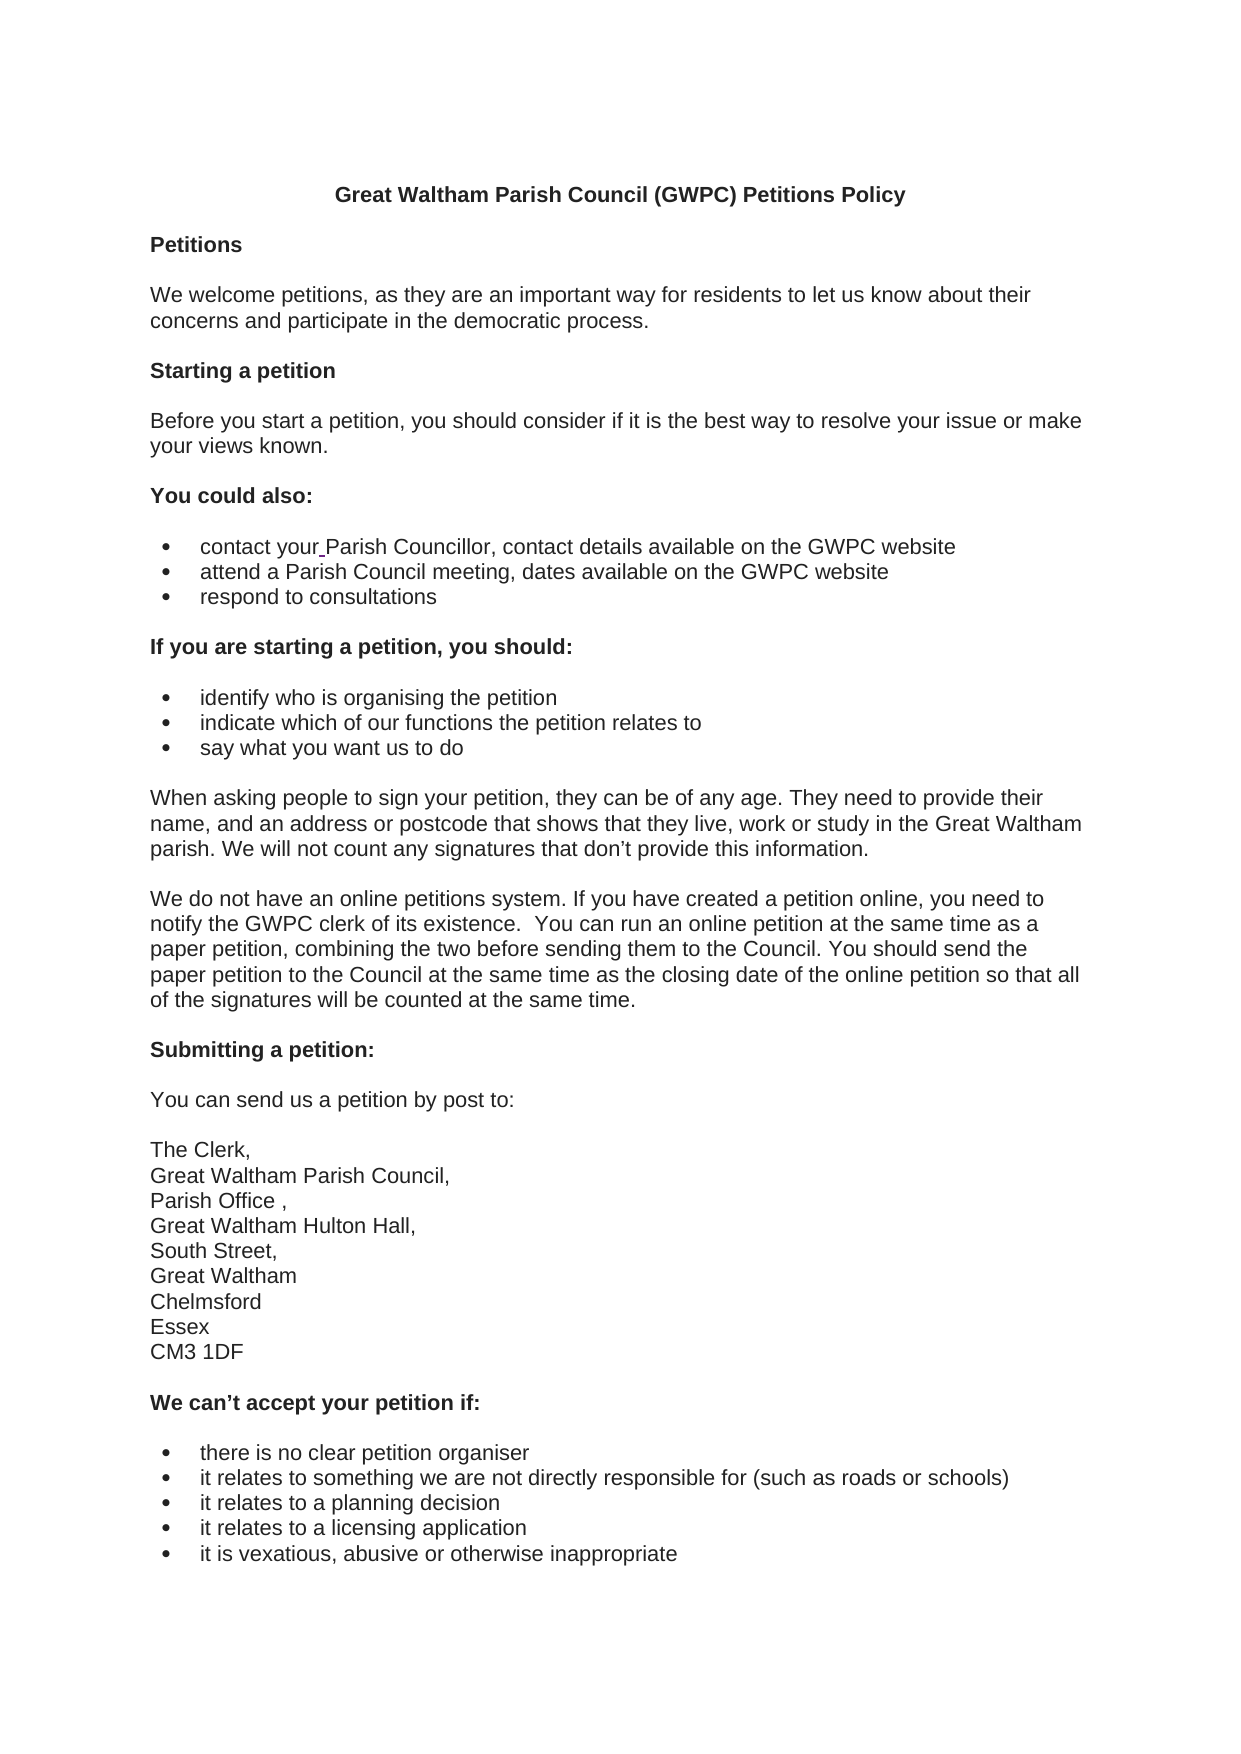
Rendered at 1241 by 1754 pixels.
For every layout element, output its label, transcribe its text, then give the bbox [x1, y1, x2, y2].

text We do not have an online petitions system. If you have created a petition online, you need to notify the GWPC clerk of its existence. You can run an online petition at the same time as a paper petition, combining the two before sending them to the Council. You should send the paper petition to the Council at the same time as the closing date of the online petition so that all of the signatures will be counted at the same time. [150, 886, 1090, 1012]
text Petitions [150, 232, 1090, 257]
list it is vexatious, abusive or otherwise inappropriate [162, 1540, 1090, 1566]
text Great Waltham Chelmsford Essex CM3 1DF [150, 1263, 1090, 1364]
text Great Waltham Parish Council, [150, 1162, 1090, 1188]
text When asking people to sign your petition, they can be of any age. They need to provide their name, and an address or postcode that shows that they live, work or study in the Great Waltham parish. We will not count any signatures that don’t provide this information. [150, 785, 1090, 861]
list respond to consultations [162, 584, 1090, 609]
text Before you start a petition, you should consider if it is the best way to resolve your issue or make your views known. [150, 408, 1090, 458]
list it relates to something we are not directly responsible for (such as roads or schools) [162, 1465, 1090, 1490]
text You could also: [150, 483, 1090, 508]
text The Clerk, [150, 1137, 1090, 1162]
list it relates to a licensing application [162, 1515, 1090, 1540]
list identify who is organising the petition [162, 684, 1090, 709]
list attend a Parish Council meeting, dates available on the GWPC website [162, 559, 1090, 584]
list contact your Parish Councillor, contact details available on the GWPC website [162, 533, 1090, 559]
text Great Waltham Hulton Hall, [150, 1213, 1090, 1238]
text We welcome petitions, as they are an important way for residents to let us know about their concerns and participate in the democratic process. [150, 282, 1090, 333]
text Great Waltham Parish Council (GWPC) Petitions Policy [150, 182, 1090, 207]
text Parish Office , [150, 1188, 1090, 1213]
text We can’t accept your petition if: [150, 1389, 1090, 1414]
list indicate which of our functions the petition relates to [162, 709, 1090, 735]
text If you are starting a petition, you should: [150, 634, 1090, 659]
list say what you want us to do [162, 735, 1090, 760]
text Submitting a petition: [150, 1037, 1090, 1062]
text Starting a petition [150, 358, 1090, 383]
list it relates to a planning decision [162, 1490, 1090, 1515]
text South Street, [150, 1238, 1090, 1263]
list there is no clear petition organiser [162, 1439, 1090, 1465]
text You can send us a petition by post to: [150, 1087, 1090, 1112]
